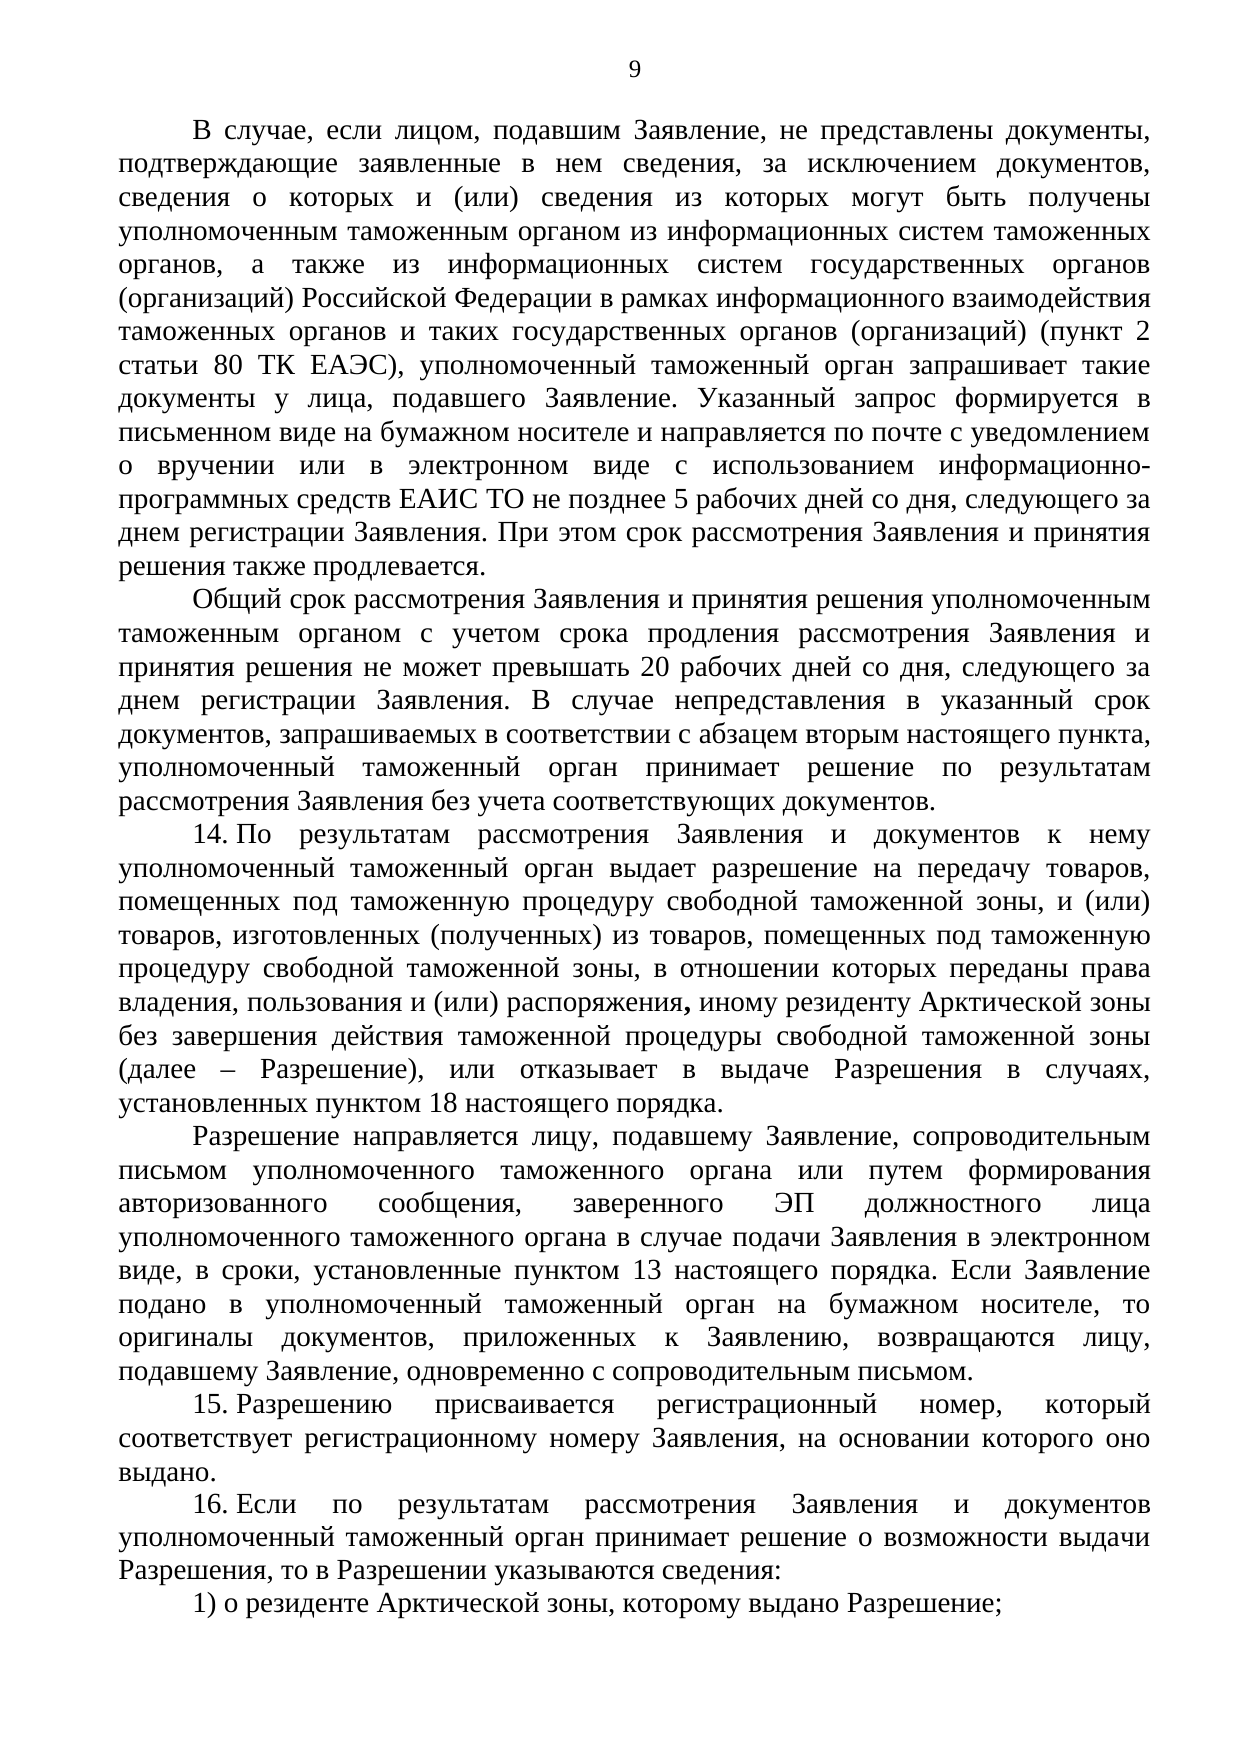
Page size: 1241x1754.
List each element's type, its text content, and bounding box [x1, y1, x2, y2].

text 16. Если по результатам рассмотрения Заявления и документов уполномоченный таможенный орган принимает решение о возможности выдачи Разрешения, то в Разрешении указываются сведения: [118, 1487, 1152, 1586]
text 1) о резиденте Арктической зоны, которому выдано Разрешение; [118, 1586, 1152, 1619]
text В случае, если лицом, подавшим Заявление, не представлены документы, подтверждающие заявленные в нем сведения, за исключением документов, сведения о которых и (или) сведения из которых могут быть получены уполномоченным таможенным органом из информационных систем таможенных органов, а также из информационных систем государственных органов (организаций) Российской Федерации в рамках информационного взаимодействия таможенных органов и таких государственных органов (организаций) (пункт 2 статьи 80 ТК ЕАЭС), уполномоченный таможенный орган запрашивает такие документы у лица, подавшего Заявление. Указанный запрос формируется в письменном виде на бумажном носителе и направляется по почте с уведомлением о вручении или в электронном виде с использованием информационно-программных средств ЕАИС ТО не позднее 5 рабочих дней со дня, следующего за днем регистрации Заявления. При этом срок рассмотрения Заявления и принятия решения также продлевается. [118, 112, 1152, 582]
text 15. Разрешению присваивается регистрационный номер, который соответствует регистрационному номеру Заявления, на основании которого оно выдано. [118, 1387, 1152, 1487]
text 14. По результатам рассмотрения Заявления и документов к нему уполномоченный таможенный орган выдает разрешение на передачу товаров, помещенных под таможенную процедуру свободной таможенной зоны, и (или) товаров, изготовленных (полученных) из товаров, помещенных под таможенную процедуру свободной таможенной зоны, в отношении которых переданы права владения, пользования и (или) распоряжения, иному резиденту Арктической зоны без завершения действия таможенной процедуры свободной таможенной зоны (далее – Разрешение), или отказывает в выдаче Разрешения в случаях, установленных пунктом 18 настоящего порядка. [118, 816, 1152, 1118]
text Разрешение направляется лицу, подавшему Заявление, сопроводительным письмом уполномоченного таможенного органа или путем формирования авторизованного сообщения, заверенного ЭП должностного лица уполномоченного таможенного органа в случае подачи Заявления в электронном виде, в сроки, установленные пунктом 13 настоящего порядка. Если Заявление подано в уполномоченный таможенный орган на бумажном носителе, то оригиналы документов, приложенных к Заявлению, возвращаются лицу, подавшему Заявление, одновременно с сопроводительным письмом. [118, 1118, 1152, 1387]
text Общий срок рассмотрения Заявления и принятия решения уполномоченным таможенным органом с учетом срока продления рассмотрения Заявления и принятия решения не может превышать 20 рабочих дней со дня, следующего за днем регистрации Заявления. В случае непредставления в указанный срок документов, запрашиваемых в соответствии с абзацем вторым настоящего пункта, уполномоченный таможенный орган принимает решение по результатам рассмотрения Заявления без учета соответствующих документов. [118, 582, 1152, 816]
